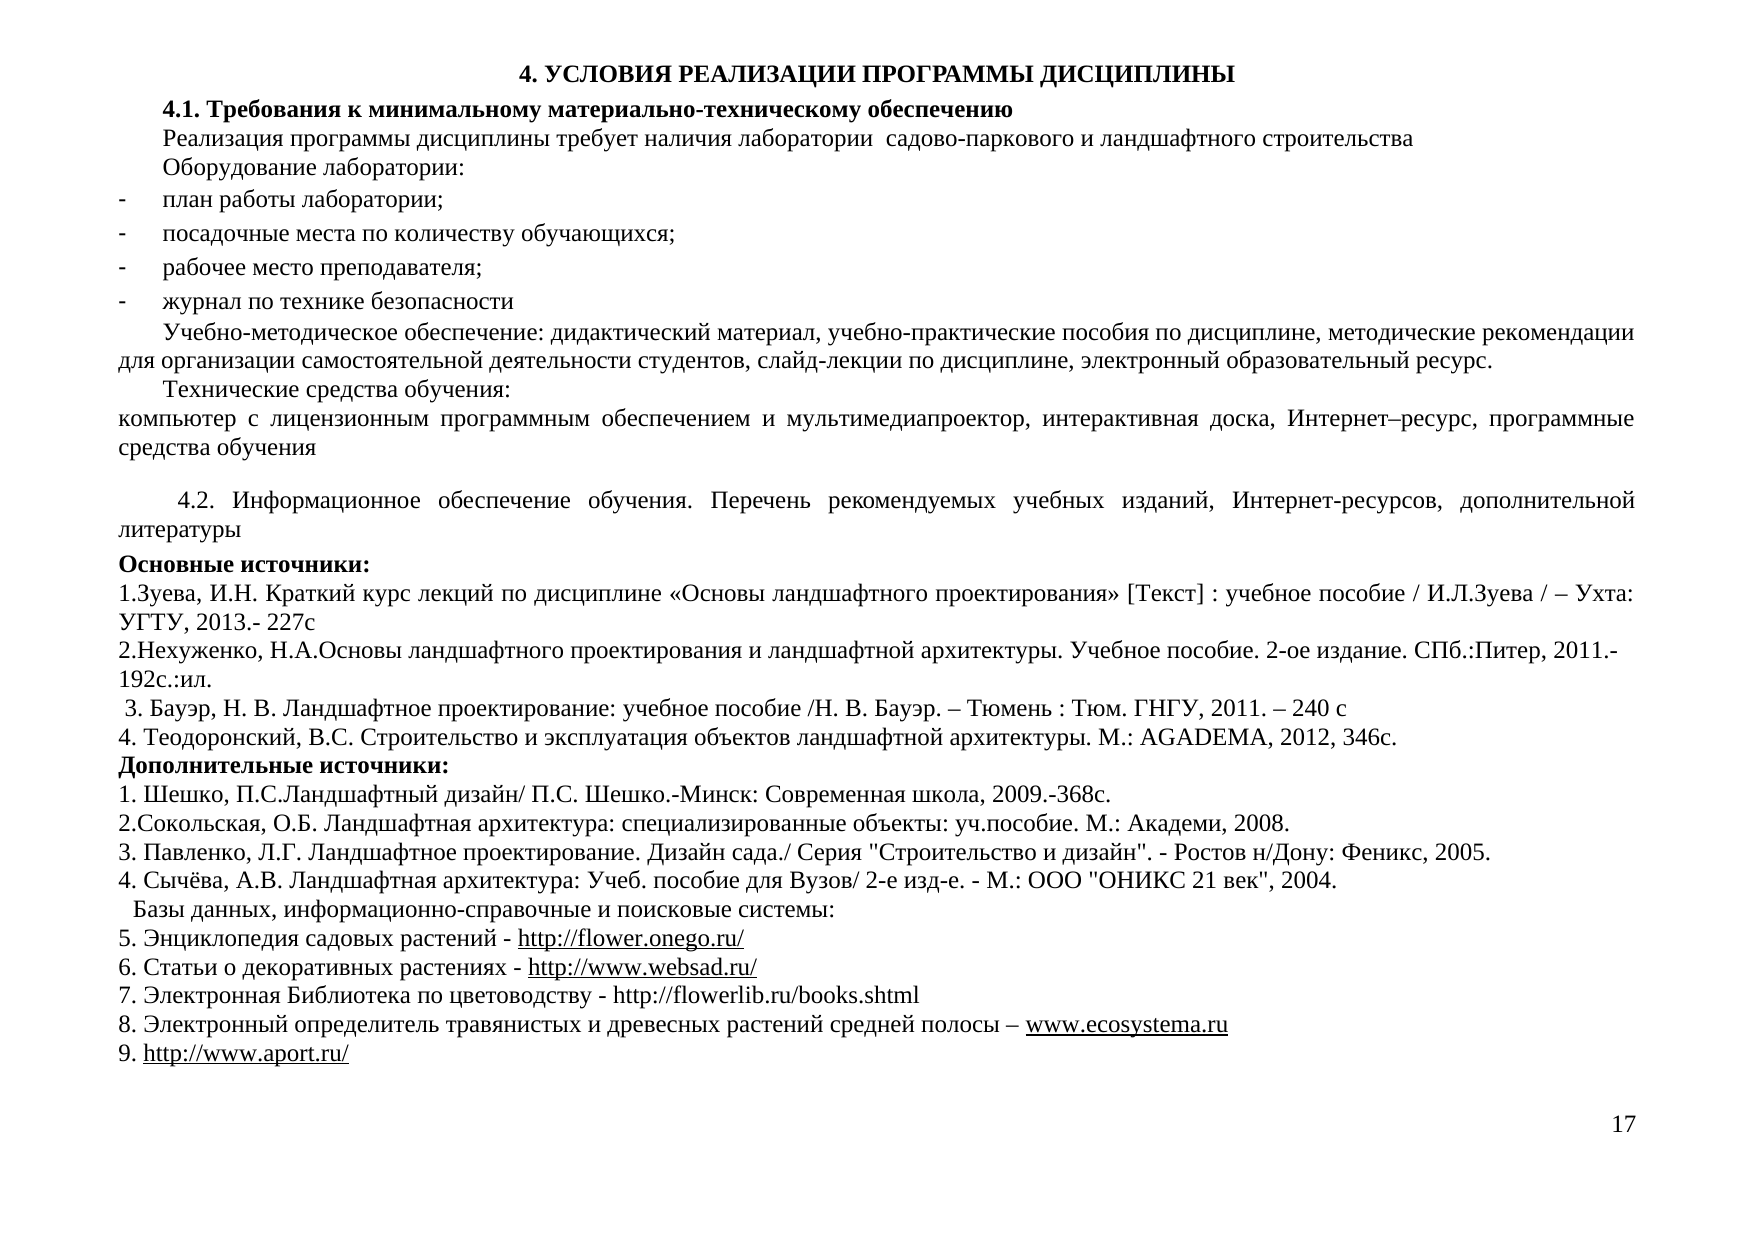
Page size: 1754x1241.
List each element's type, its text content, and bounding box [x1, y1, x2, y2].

text 3. Павленко, Л.Г. Ландшафтное проектирование. Дизайн сада./ Серия "Строительство и дизайн". - Ростов н/Дону: Феникс, 2005. [118, 837, 1636, 865]
list план работы лаборатории; [118, 180, 1636, 214]
list рабочее место преподавателя; [118, 248, 1636, 282]
list журнал по технике безопасности [118, 282, 1636, 317]
text 4. Сычёва, А.В. Ландшафтная архитектура: Учеб. пособие для Вузов/ 2-е изд-е. - М.: ООО "ОНИКС 21 век", 2004. [118, 865, 1636, 894]
text 2.Сокольская, О.Б. Ландшафтная архитектура: специализированные объекты: уч.пособие. М.: Академи, 2008. [118, 808, 1636, 837]
text 4. Теодоронский, В.С. Строительство и эксплуатация объектов ландшафтной архитектуры. М.: АGADEMA, 2012, 346с. [118, 722, 1636, 750]
text Оборудование лаборатории: [118, 152, 1636, 180]
text компьютер с лицензионным программным обеспечением и мультимедиапроектор, интерактивная доска, Интернет–ресурс, программные средства обучения [118, 403, 1636, 460]
text 6. Статьи о декоративных растениях - http://www.websad.ru/ [118, 952, 1636, 980]
text 8. Электронный определитель травянистых и древесных растений средней полосы – www.ecosystema.ru [118, 1009, 1636, 1038]
text 7. Электронная Библиотека по цветоводству - http://flowerlib.ru/books.shtml [118, 980, 1636, 1009]
text Базы данных, информационно-справочные и поисковые системы: [118, 894, 1636, 923]
text 3. Бауэр, Н. В. Ландшафтное проектирование: учебное пособие /Н. В. Бауэр. – Тюмень : Тюм. ГНГУ, 2011. – 240 с [118, 693, 1636, 722]
text Основные источники: [118, 549, 1636, 578]
text 9. http://www.aport.ru/ [118, 1038, 1636, 1067]
text Дополнительные источники: [118, 750, 1636, 779]
list посадочные места по количеству обучающихся; [118, 214, 1636, 248]
subtitle 4. условия реализации программы дисциплины [118, 59, 1636, 88]
text 5. Энциклопедия садовых растений - http://flower.onego.ru/ [118, 923, 1636, 952]
text Технические средства обучения: [118, 374, 1636, 403]
text 1.Зуева, И.Н. Краткий курс лекций по дисциплине «Основы ландшафтного проектирования» [Текст] : учебное пособие / И.Л.Зуева / – Ухта: УГТУ, 2013.- 227с [118, 578, 1636, 635]
text Учебно-методическое обеспечение: дидактический материал, учебно-практические пособия по дисциплине, методические рекомендации для организации самостоятельной деятельности студентов, слайд-лекции по дисциплине, электронный образовательный ресурс. [118, 317, 1636, 374]
subtitle 4.2. Информационное обеспечение обучения. Перечень рекомендуемых учебных изданий, Интернет-ресурсов, дополнительной литературы [118, 485, 1636, 543]
text Реализация программы дисциплины требует наличия лаборатории садово-паркового и ландшафтного строительства [118, 123, 1636, 152]
text 4.1. Требования к минимальному материально-техническому обеспечению [118, 94, 1636, 123]
text 1. Шешко, П.С.Ландшафтный дизайн/ П.С. Шешко.-Минск: Современная школа, 2009.-368с. [118, 779, 1636, 808]
text 2.Нехуженко, Н.А.Основы ландшафтного проектирования и ландшафтной архитектуры. Учебное пособие. 2-ое издание. СПб.:Питер, 2011.-192с.:ил. [118, 635, 1636, 693]
